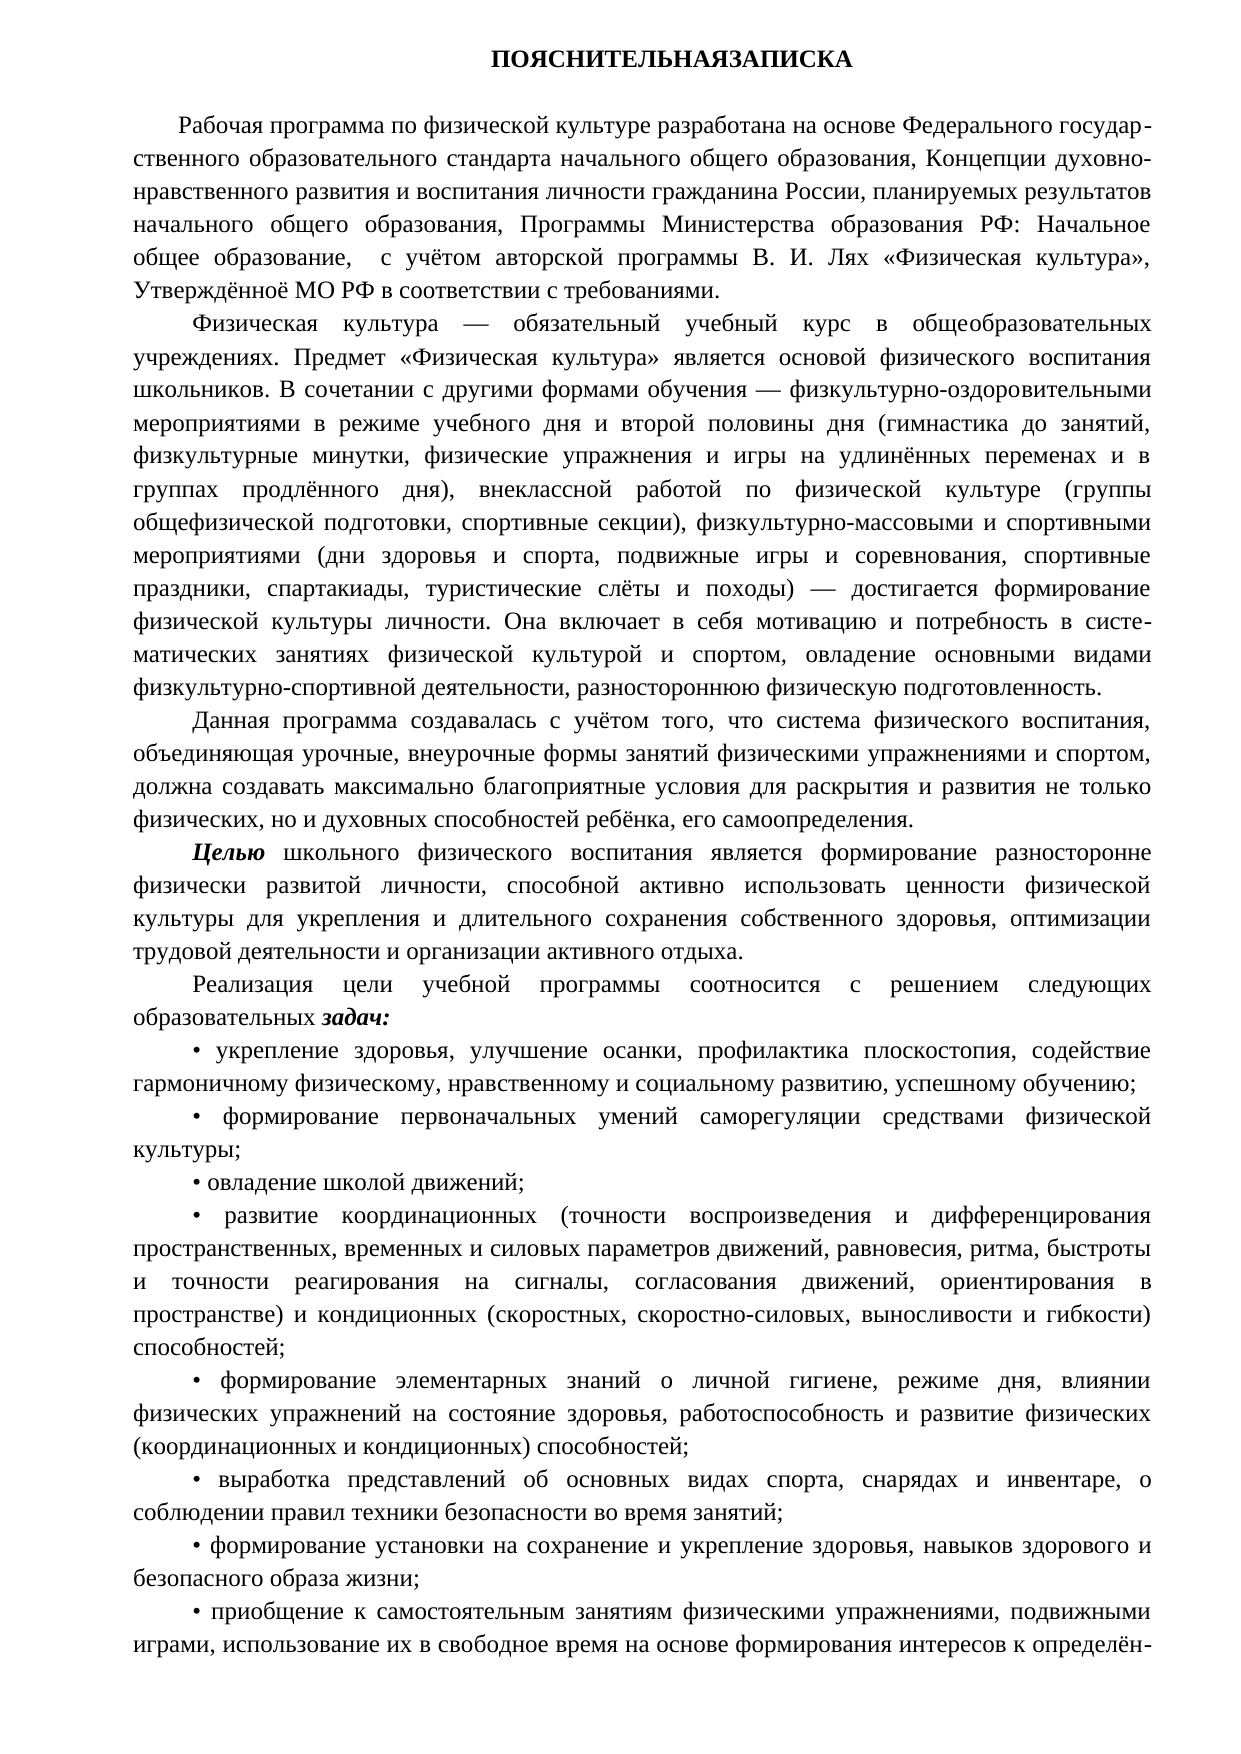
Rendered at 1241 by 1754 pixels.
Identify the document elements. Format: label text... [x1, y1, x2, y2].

text • укрепление здоровья, улучшение осанки, профилактика плоскостопия, содействие гармоничному физическому, нравственному и социальному развитию, успешному обучению; [133, 1035, 1152, 1097]
text Целью школьного физического воспитания является формирование разносторонне физически развитой личности, способной активно использовать ценности физической культуры для укрепления и длительного сохранения собственного здоровья, оптимизации трудовой деятельности и организации активного отдыха. [133, 837, 1152, 965]
text Реализация цели учебной программы соотносится с решением следующих образовательных задач: [133, 969, 1152, 1031]
text Рабочая программа по физической культуре разработана на основе Федерального государственного образовательного стандарта начального общего образования, Концепции духовно-нравственного развития и воспитания личности гражданина России, планируемых результатов начального общего образования, Программы Министерства образования РФ: Начальное общее образование, с учётом авторской программы В. И. Лях «Физическая культура», Утверждённоё МО РФ в соответствии с требованиями. [133, 110, 1152, 304]
text ПОЯСНИТЕЛЬНАЯЗАПИСКА [133, 44, 1152, 73]
text • выработка представлений об основных видах спорта, снарядах и инвентаре, о соблюдении правил техники безопасности во время занятий; [133, 1464, 1152, 1526]
text • формирование установки на сохранение и укрепление здоровья, навыков здорового и безопасного образа жизни; [133, 1530, 1152, 1592]
text • овладение школой движений; [133, 1167, 1152, 1196]
text • формирование первоначальных умений саморегуляции средствами физической культуры; [133, 1101, 1152, 1163]
text • формирование элементарных знаний о личной гигиене, режиме дня, влиянии физических упражнений на состояние здоровья, работоспособность и развитие физических (координационных и кондиционных) способностей; [133, 1365, 1152, 1460]
text Физическая культура — обязательный учебный курс в общеобразовательных учреждениях. Предмет «Физическая культура» является основой физического воспитания школьников. В сочетании с другими формами обучения — физкультурно-оздоровительными мероприятиями в режиме учебного дня и второй половины дня (гимнастика до занятий, физкультурные минутки, физические упражнения и игры на удлинённых переменах и в группах продлённого дня), внеклассной работой по физической культуре (группы общефизической подготовки, спортивные секции), физкультурно-массовыми и спортивными мероприятиями (дни здоровья и спорта, подвижные игры и соревнования, спортивные праздники, спартакиады, туристические слёты и походы) — достигается формирование физической культуры личности. Она включает в себя мотивацию и потребность в систематических занятиях физической культурой и спортом, овладение основными видами физкультурно-спортивной деятельности, разностороннюю физическую подготовленность. [133, 308, 1152, 701]
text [133, 1596, 1152, 1658]
text Данная программа создавалась с учётом того, что система физического воспитания, объединяющая урочные, внеурочные формы занятий физическими упражнениями и спортом, должна создавать максимально благоприятные условия для раскрытия и развития не только физических, но и духовных способностей ребёнка, его самоопределения. [133, 705, 1152, 833]
text • развитие координационных (точности воспроизведения и дифференцирования пространственных, временных и силовых параметров движений, равновесия, ритма, быстроты и точности реагирования на сигналы, согласования движений, ориентирования в пространстве) и кондиционных (скоростных, скоростно-силовых, выносливости и гибкости) способностей; [133, 1200, 1152, 1361]
